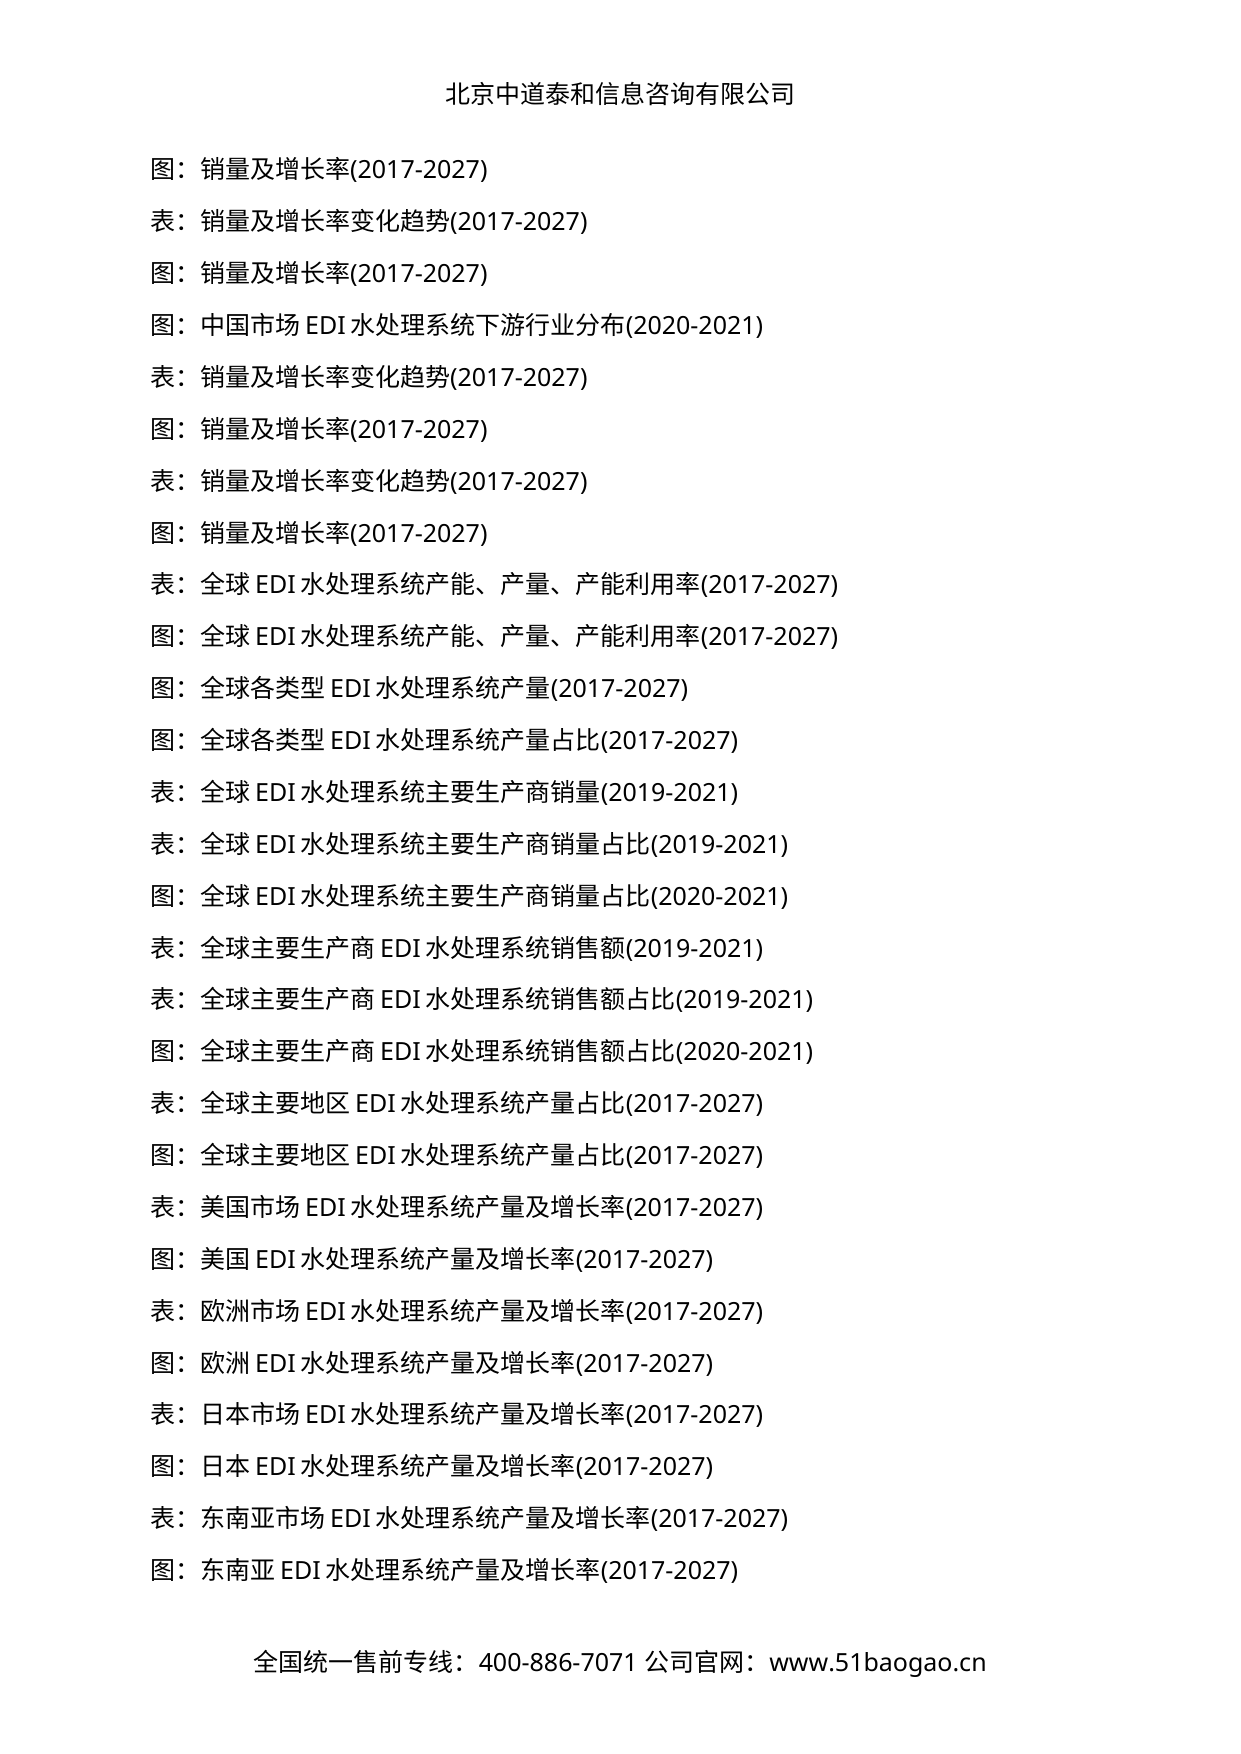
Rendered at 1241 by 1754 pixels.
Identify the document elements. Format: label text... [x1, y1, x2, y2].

text 表：全球EDI水处理系统主要生产商销量占比(2019-2021) [150, 824, 1090, 861]
text 图：美国EDI水处理系统产量及增长率(2017-2027) [150, 1239, 1090, 1276]
text 图：全球EDI水处理系统主要生产商销量占比(2020-2021) [150, 876, 1090, 912]
text 图：销量及增长率(2017-2027) [150, 254, 1090, 290]
text 图：欧洲EDI水处理系统产量及增长率(2017-2027) [150, 1343, 1090, 1379]
text 表：欧洲市场EDI水处理系统产量及增长率(2017-2027) [150, 1291, 1090, 1327]
text 表：全球主要生产商EDI水处理系统销售额占比(2019-2021) [150, 980, 1090, 1016]
text 表：销量及增长率变化趋势(2017-2027) [150, 357, 1090, 394]
text 图：销量及增长率(2017-2027) [150, 409, 1090, 446]
text 图：全球EDI水处理系统产能、产量、产能利用率(2017-2027) [150, 617, 1090, 653]
text 表：全球EDI水处理系统产能、产量、产能利用率(2017-2027) [150, 565, 1090, 601]
text 图：销量及增长率(2017-2027) [150, 150, 1090, 186]
text 表：全球主要生产商EDI水处理系统销售额(2019-2021) [150, 928, 1090, 964]
text 图：日本EDI水处理系统产量及增长率(2017-2027) [150, 1447, 1090, 1483]
text 图：全球各类型EDI水处理系统产量占比(2017-2027) [150, 721, 1090, 757]
text 表：全球EDI水处理系统主要生产商销量(2019-2021) [150, 772, 1090, 809]
text 表：全球主要地区EDI水处理系统产量占比(2017-2027) [150, 1084, 1090, 1120]
text 表：东南亚市场EDI水处理系统产量及增长率(2017-2027) [150, 1499, 1090, 1535]
text 表：销量及增长率变化趋势(2017-2027) [150, 461, 1090, 497]
text 图：销量及增长率(2017-2027) [150, 513, 1090, 549]
text 表：日本市场EDI水处理系统产量及增长率(2017-2027) [150, 1395, 1090, 1431]
text 图：全球主要地区EDI水处理系统产量占比(2017-2027) [150, 1136, 1090, 1172]
text 图：全球各类型EDI水处理系统产量(2017-2027) [150, 669, 1090, 705]
text 图：东南亚EDI水处理系统产量及增长率(2017-2027) [150, 1551, 1090, 1587]
text 表：销量及增长率变化趋势(2017-2027) [150, 202, 1090, 238]
text 表：美国市场EDI水处理系统产量及增长率(2017-2027) [150, 1187, 1090, 1224]
text 图：全球主要生产商EDI水处理系统销售额占比(2020-2021) [150, 1032, 1090, 1068]
text 图：中国市场EDI水处理系统下游行业分布(2020-2021) [150, 306, 1090, 342]
